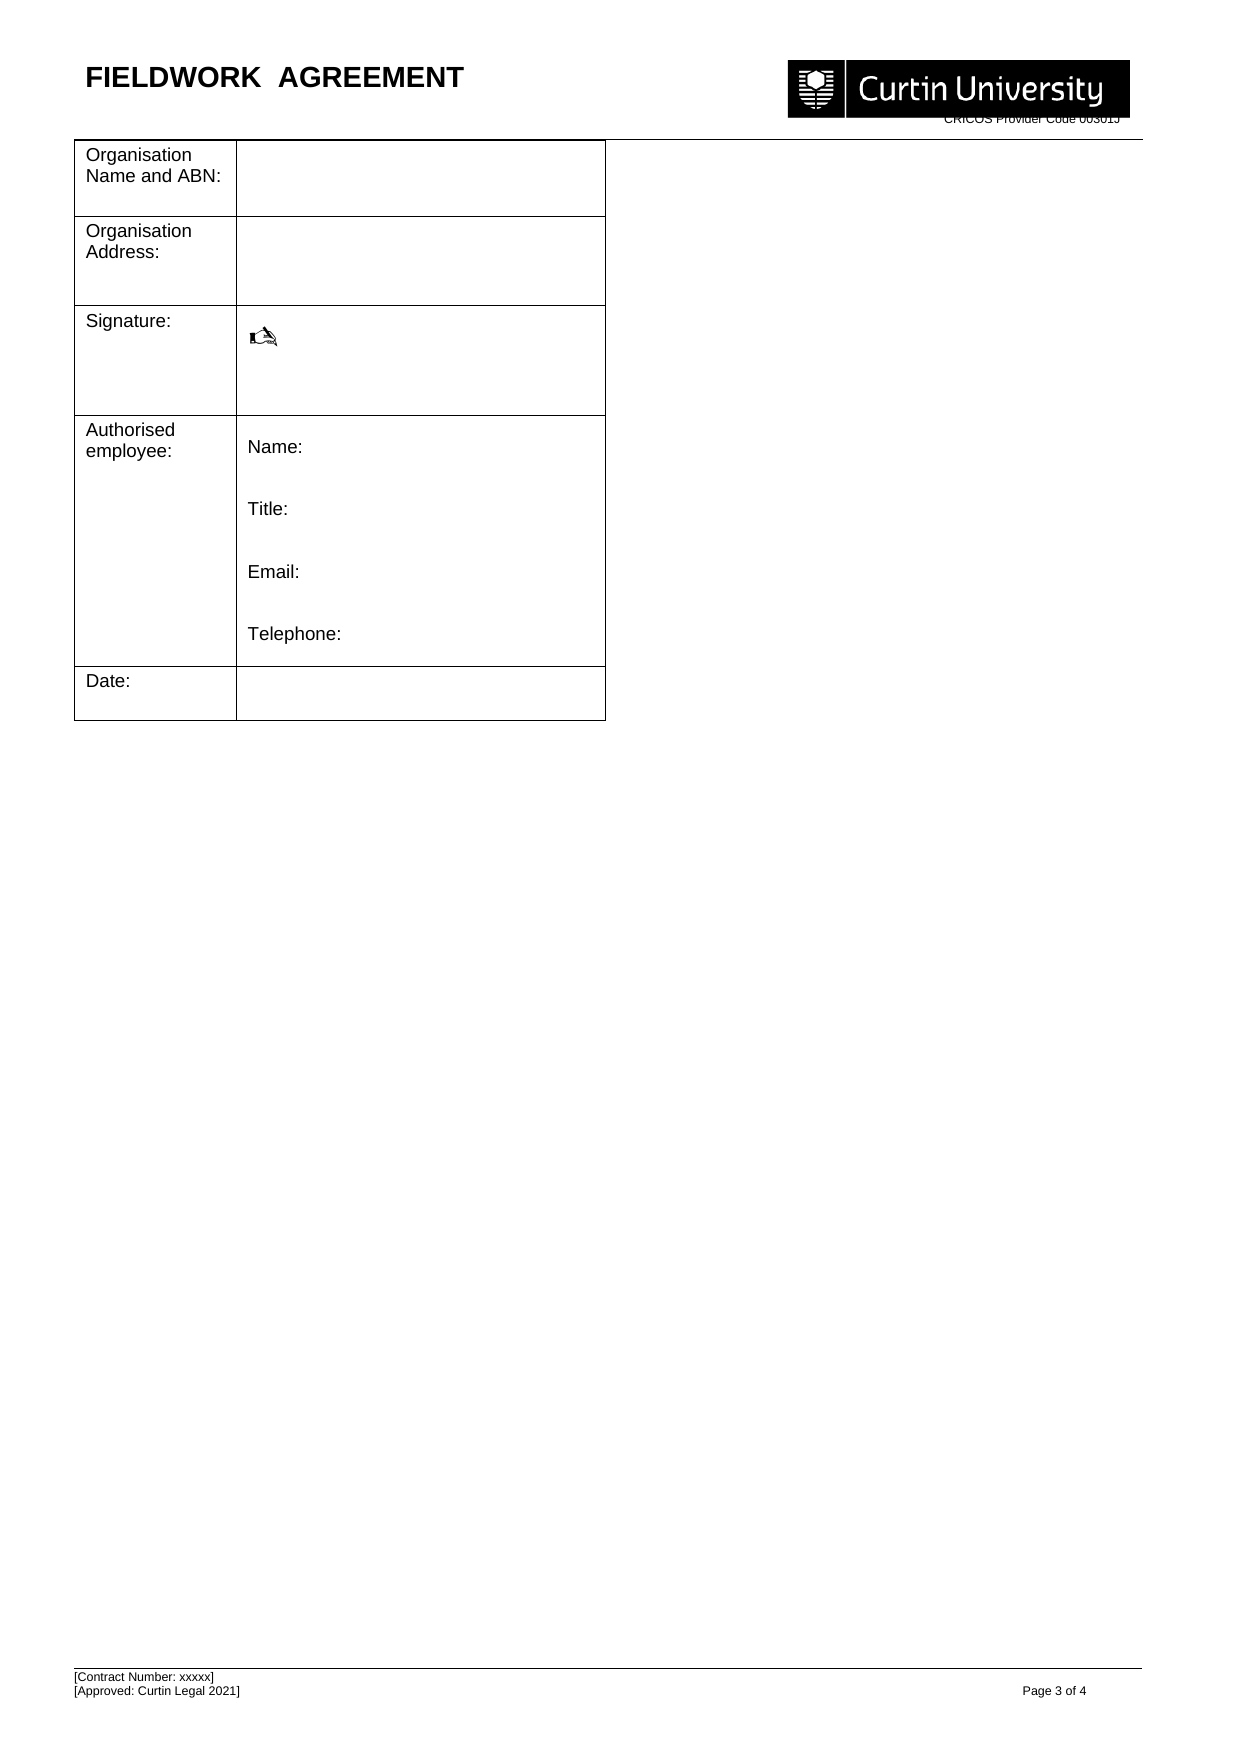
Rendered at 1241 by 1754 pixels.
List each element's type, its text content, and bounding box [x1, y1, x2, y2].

picture [787, 60, 1130, 118]
table_cell [237, 217, 605, 305]
table_header Organisation Name and ABN: [75, 141, 236, 216]
table_cell [237, 667, 605, 720]
table_cell [237, 306, 605, 415]
table_cell Signature: [75, 306, 236, 415]
table_header [237, 141, 605, 216]
table_cell Authorised employee: [75, 416, 236, 666]
table_cell Name: Title: Email: Telephone: [237, 416, 605, 666]
table_cell Organisation Address: [75, 217, 236, 305]
table_cell Date: [75, 667, 236, 720]
